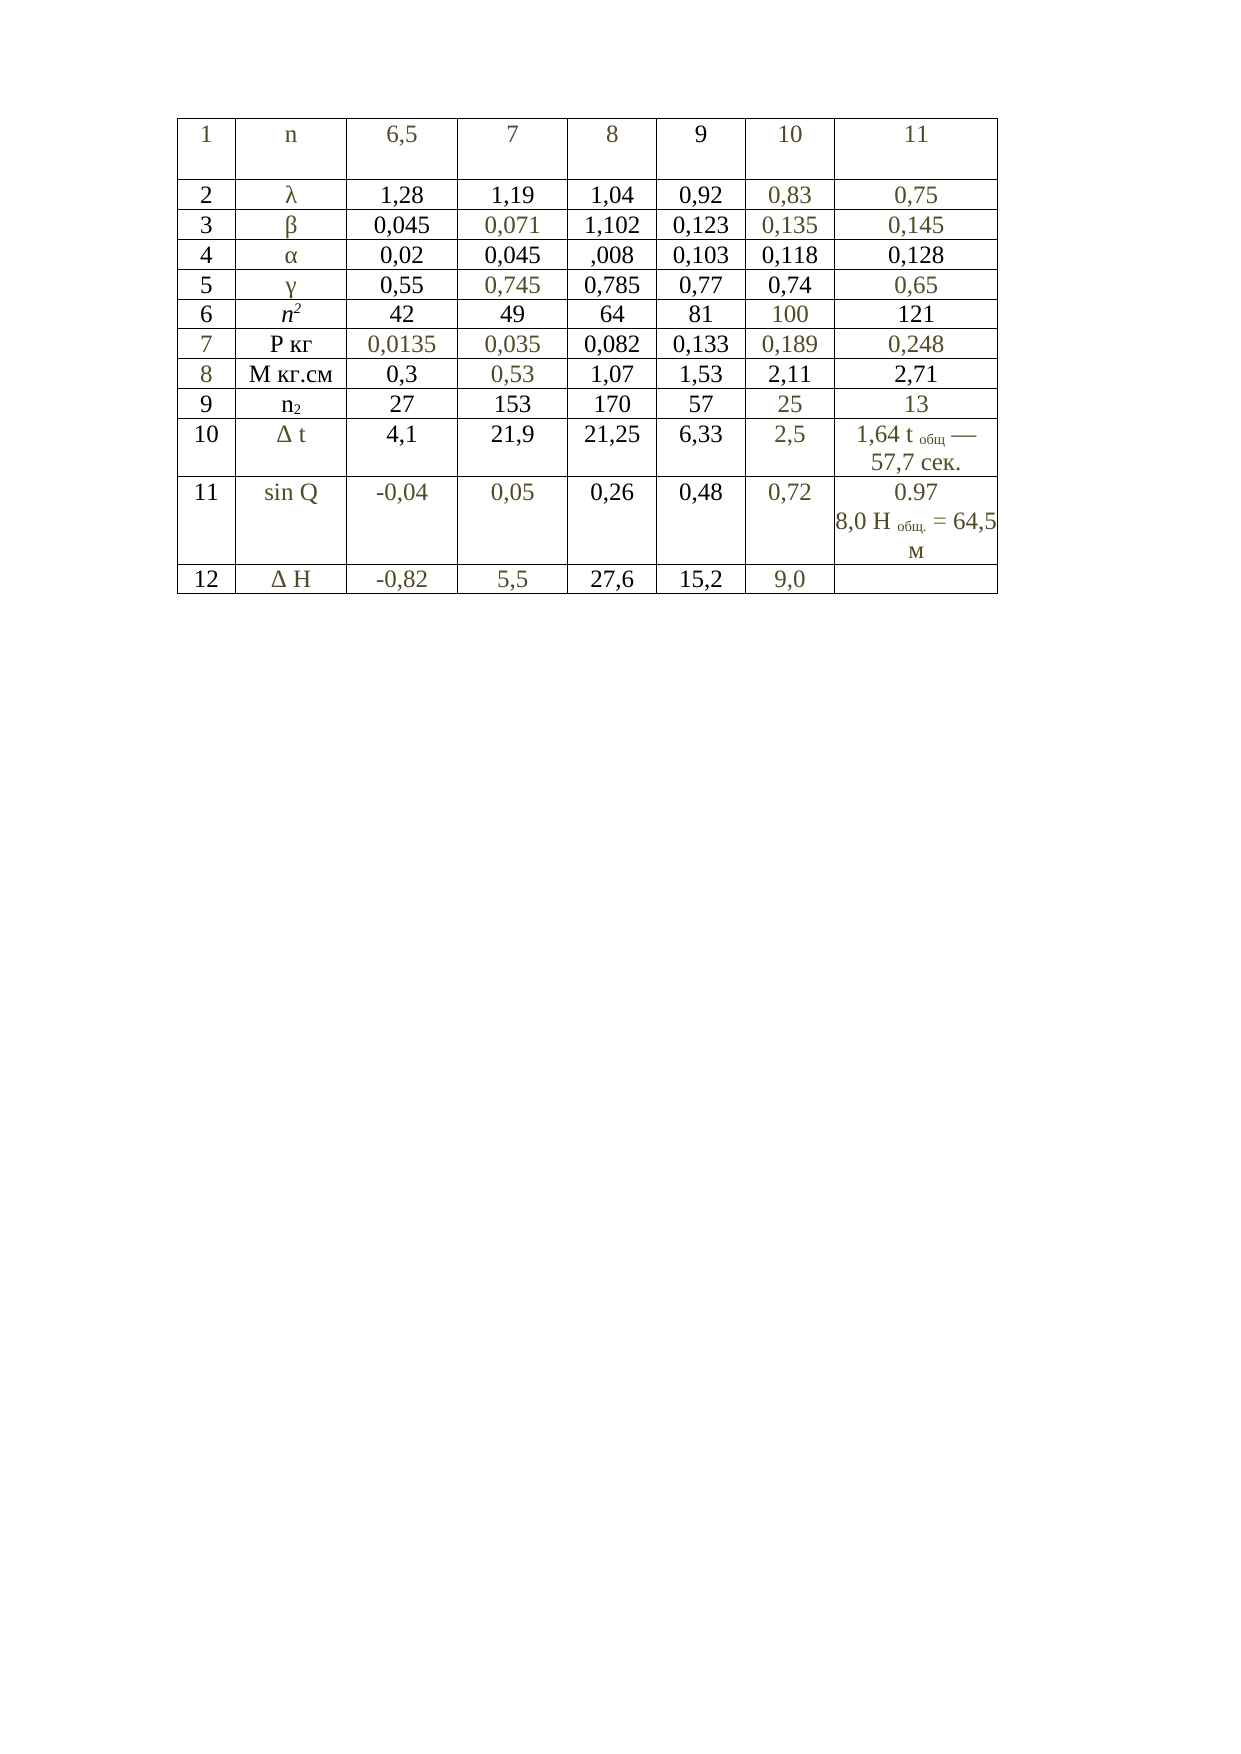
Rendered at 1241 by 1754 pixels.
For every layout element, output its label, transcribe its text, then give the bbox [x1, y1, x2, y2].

table_cell 2,71 [835, 359, 997, 388]
table_cell 0,26 [568, 477, 656, 563]
table_header 11 [835, 119, 997, 179]
table_cell 6,33 [657, 419, 745, 476]
table_cell 0,74 [746, 270, 834, 298]
table_cell 0,248 [835, 329, 997, 358]
table_cell 15,2 [657, 565, 745, 593]
table_cell 0,785 [568, 270, 656, 298]
table_cell n2 [236, 389, 346, 418]
table_cell 153 [458, 389, 567, 418]
table_cell 0,133 [657, 329, 745, 358]
table_cell 100 [746, 300, 834, 328]
table_cell 5,5 [458, 565, 567, 593]
table_header 1 [178, 119, 235, 179]
table_cell sin Q [236, 477, 346, 563]
table_cell 0,05 [458, 477, 567, 563]
table_cell 0,3 [347, 359, 457, 388]
table_cell α [236, 240, 346, 269]
table_cell 0,48 [657, 477, 745, 563]
table_cell β [236, 210, 346, 239]
table_cell 0,83 [746, 180, 834, 209]
table_cell 0,189 [746, 329, 834, 358]
table_cell 0,92 [657, 180, 745, 209]
table_cell 0,145 [835, 210, 997, 239]
table_cell Δ t [236, 419, 346, 476]
table_cell 1,102 [568, 210, 656, 239]
table_cell 0,75 [835, 180, 997, 209]
table_cell 0,128 [835, 240, 997, 269]
table_cell 25 [746, 389, 834, 418]
table_header 8 [568, 119, 656, 179]
table_cell 49 [458, 300, 567, 328]
table_cell 13 [835, 389, 997, 418]
table_cell [835, 565, 997, 593]
table_cell 1,28 [347, 180, 457, 209]
table_cell 0,53 [458, 359, 567, 388]
table_cell 0,071 [458, 210, 567, 239]
table_cell n2 [236, 300, 346, 328]
table_cell γ [236, 270, 346, 298]
table_cell 2 [178, 180, 235, 209]
table_cell 5 [178, 270, 235, 298]
table_cell 0,65 [835, 270, 997, 298]
table_cell 121 [835, 300, 997, 328]
table_cell 0,72 [746, 477, 834, 563]
table_cell 11 [178, 477, 235, 563]
table_cell 0,55 [347, 270, 457, 298]
table_cell 1,19 [458, 180, 567, 209]
table_cell 0,02 [347, 240, 457, 269]
table_cell 27,6 [568, 565, 656, 593]
table_cell 9 [178, 389, 235, 418]
table_cell 2,11 [746, 359, 834, 388]
table_cell 57 [657, 389, 745, 418]
table_header n [236, 119, 346, 179]
table_cell 42 [347, 300, 457, 328]
table_cell 9,0 [746, 565, 834, 593]
table_cell 0.97 8,0 Н общ. = 64,5 м [835, 477, 997, 563]
table_cell ,008 [568, 240, 656, 269]
table_cell Р кг [236, 329, 346, 358]
table_cell 1,04 [568, 180, 656, 209]
table_cell М кг.см [236, 359, 346, 388]
table_header 10 [746, 119, 834, 179]
table_cell 1,53 [657, 359, 745, 388]
table_cell 170 [568, 389, 656, 418]
table_cell 0,035 [458, 329, 567, 358]
table_cell Δ Н [236, 565, 346, 593]
table_cell -0,04 [347, 477, 457, 563]
table_cell 8 [178, 359, 235, 388]
table_cell 0,118 [746, 240, 834, 269]
table_cell 4 [178, 240, 235, 269]
table_cell 1,07 [568, 359, 656, 388]
table_cell 12 [178, 565, 235, 593]
table_cell 2,5 [746, 419, 834, 476]
table_cell 0,77 [657, 270, 745, 298]
table_header 7 [458, 119, 567, 179]
table_cell 7 [178, 329, 235, 358]
table_cell 3 [178, 210, 235, 239]
table_cell 21,9 [458, 419, 567, 476]
table_cell 21,25 [568, 419, 656, 476]
table_cell 4,1 [347, 419, 457, 476]
table_cell 27 [347, 389, 457, 418]
table_cell 81 [657, 300, 745, 328]
table_cell 0,0135 [347, 329, 457, 358]
table_header 9 [657, 119, 745, 179]
table_cell 0,745 [458, 270, 567, 298]
table_cell λ [236, 180, 346, 209]
table_cell 0,082 [568, 329, 656, 358]
table_cell -0,82 [347, 565, 457, 593]
table_cell 0,045 [347, 210, 457, 239]
table_cell 0,045 [458, 240, 567, 269]
table_cell 1,64 t общ —57,7 сек. [835, 419, 997, 476]
table_cell 0,103 [657, 240, 745, 269]
table_header 6,5 [347, 119, 457, 179]
table_cell 0,135 [746, 210, 834, 239]
table_cell 10 [178, 419, 235, 476]
table_cell 0,123 [657, 210, 745, 239]
table_cell 64 [568, 300, 656, 328]
table_cell 6 [178, 300, 235, 328]
